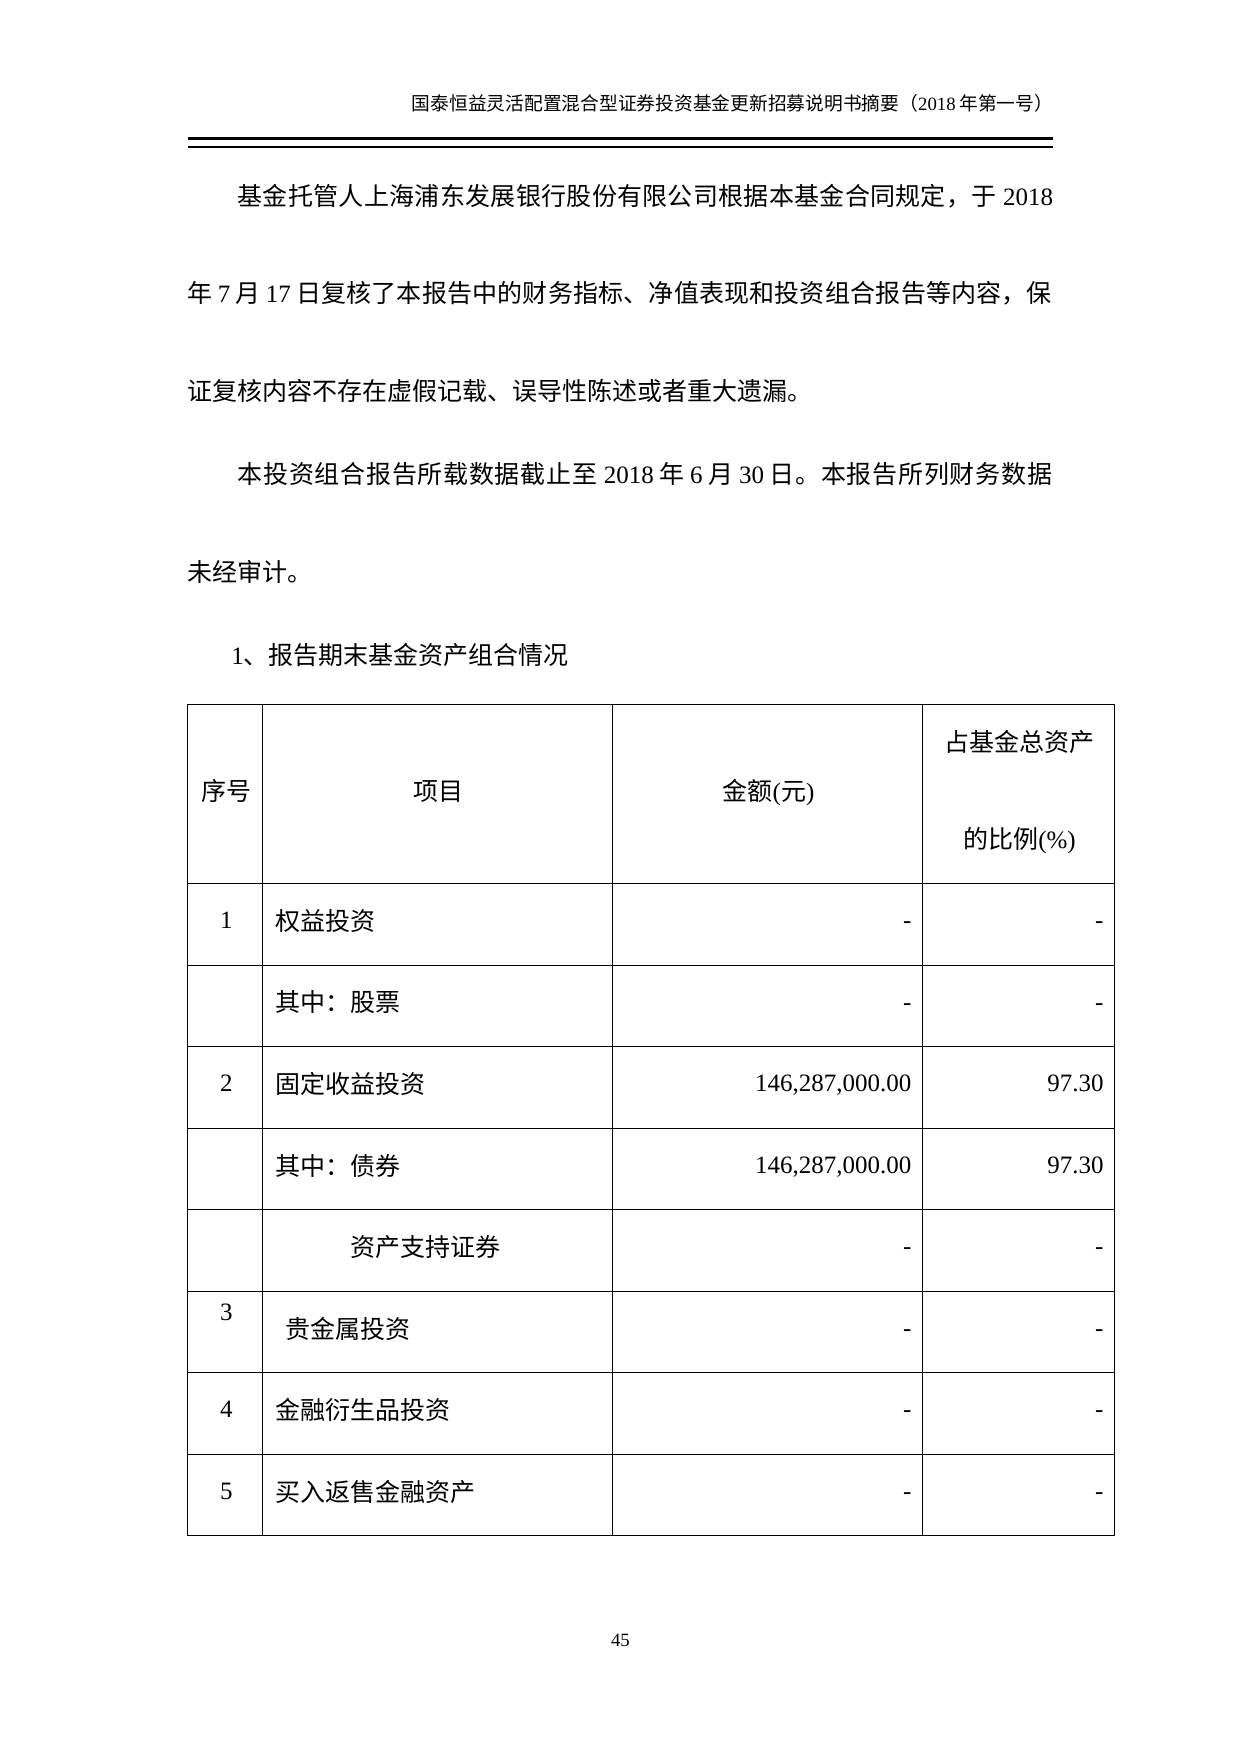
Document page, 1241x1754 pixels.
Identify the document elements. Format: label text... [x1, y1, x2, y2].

table_cell - [923, 884, 1114, 964]
table_cell 权益投资 [263, 884, 612, 964]
table_cell - [613, 1292, 922, 1372]
table_cell [188, 966, 262, 1046]
table_cell - [613, 884, 922, 964]
table_cell 97.30 [923, 1047, 1114, 1128]
table_cell 固定收益投资 [263, 1047, 612, 1128]
table_cell 4 [188, 1373, 262, 1454]
table_cell 2 [188, 1047, 262, 1128]
table_cell 资产支持证券 [263, 1210, 612, 1291]
table_cell - [613, 1455, 922, 1535]
table_header 金额(元) [613, 705, 922, 883]
table_cell 146,287,000.00 [613, 1047, 922, 1128]
table_cell 1 [188, 884, 262, 964]
table_cell [188, 1210, 262, 1291]
table_cell [188, 1129, 262, 1209]
table_cell - [923, 1455, 1114, 1535]
table_cell 其中：股票 [263, 966, 612, 1046]
table_cell 贵金属投资 [263, 1292, 612, 1372]
table_cell - [613, 1373, 922, 1454]
table_cell - [923, 1373, 1114, 1454]
table_cell - [613, 966, 922, 1046]
table_cell - [923, 966, 1114, 1046]
table_cell 97.30 [923, 1129, 1114, 1209]
table_cell 146,287,000.00 [613, 1129, 922, 1209]
table_header 项目 [263, 705, 612, 883]
table_cell 其中：债券 [263, 1129, 612, 1209]
table_cell - [613, 1210, 922, 1291]
table_cell 5 [188, 1455, 262, 1535]
text 1、报告期末基金资产组合情况 [187, 621, 1053, 686]
table_cell 金融衍生品投资 [263, 1373, 612, 1454]
table_cell - [923, 1210, 1114, 1291]
text 基金托管人上海浦东发展银行股份有限公司根据本基金合同规定，于2018年7月17日复核了本报告中的财务指标、净值表现和投资组合报告等内容，保证复核内容不存在虚假记载、误导性陈述或者重大遗漏。 [187, 162, 1053, 422]
table_header 占基金总资产的比例(%) [923, 705, 1114, 883]
text 本投资组合报告所载数据截止至2018年6月30日。本报告所列财务数据未经审计。 [187, 440, 1053, 603]
table_cell - [923, 1292, 1114, 1372]
table_cell 3 [188, 1292, 262, 1372]
table_header 序号 [188, 705, 262, 883]
table_cell 买入返售金融资产 [263, 1455, 612, 1535]
